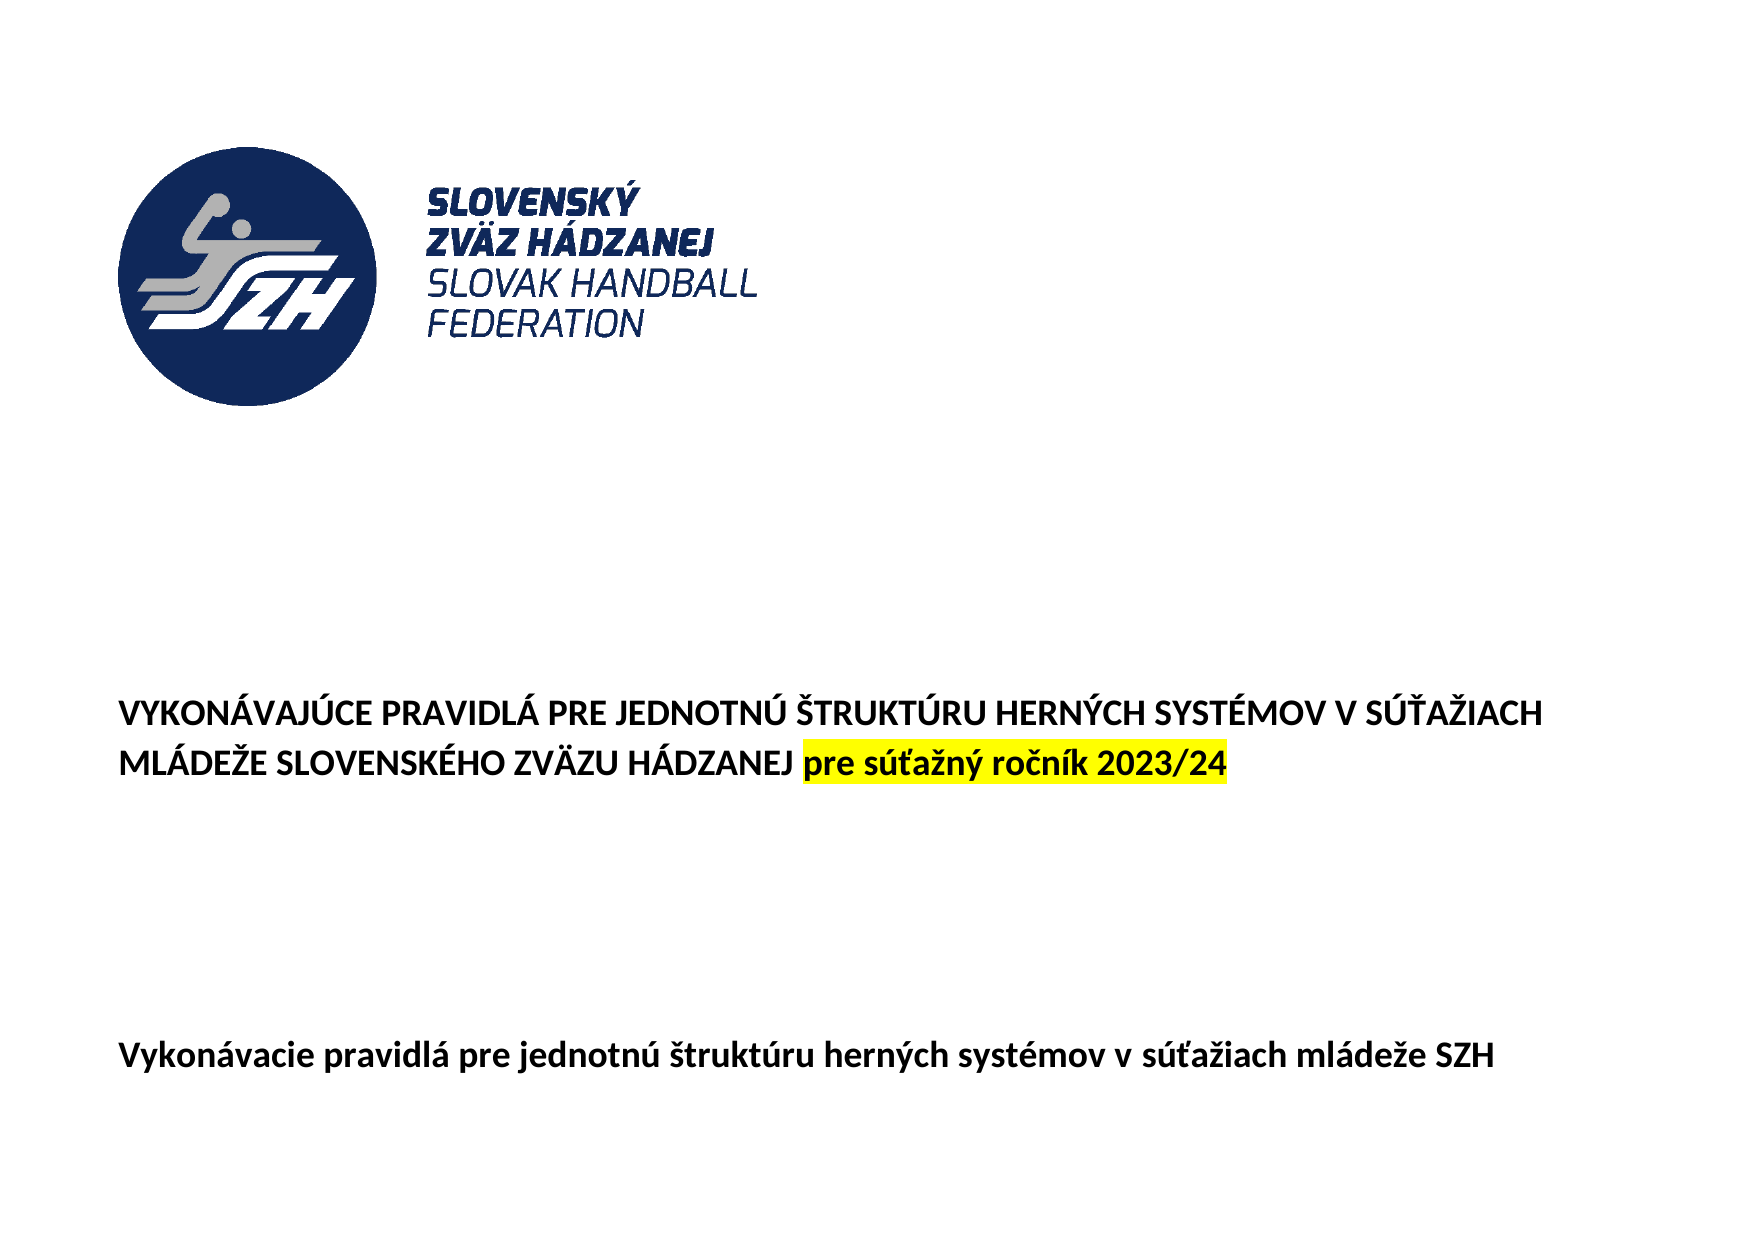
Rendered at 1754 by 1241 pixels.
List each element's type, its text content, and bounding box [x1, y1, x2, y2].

text Vykonávacie pravidlá pre jednotnú štruktúru herných systémov v súťažiach mládeže SZH [118, 1031, 1606, 1077]
text VYKONÁVAJÚCE PRAVIDLÁ PRE JEDNOTNÚ ŠTRUKTÚRU HERNÝCH SYSTÉMOV V SÚŤAŽIACH MLÁDEŽE SLOVENSKÉHO ZVÄZU HÁDZANEJ pre súťažný ročník 2023/24 [118, 689, 1606, 784]
picture [118, 147, 757, 406]
